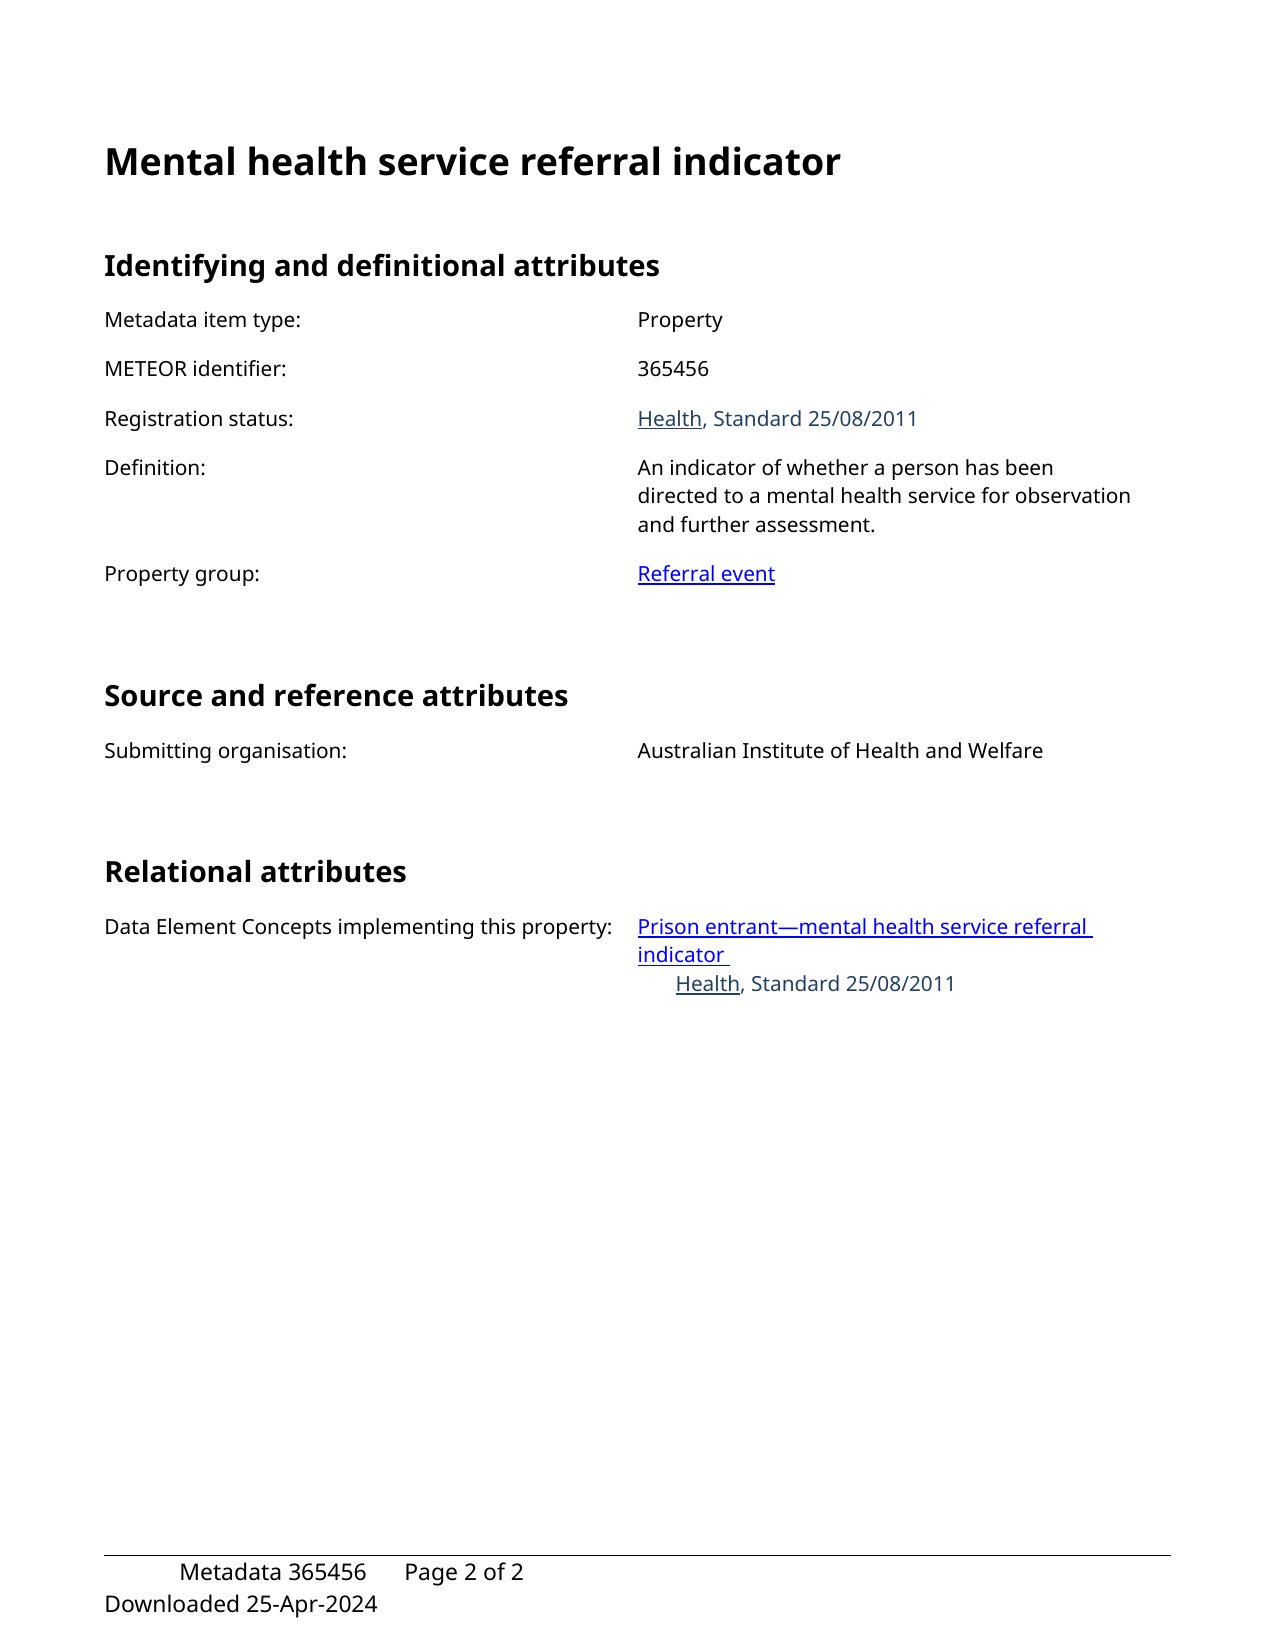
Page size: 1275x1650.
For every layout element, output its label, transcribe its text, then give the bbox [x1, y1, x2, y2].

table_cell Prison entrant—mental health service referral indicator Health, Standard 25/08/2011 [626, 902, 1159, 1065]
subtitle Mental health service referral indicator [104, 135, 1171, 186]
table_cell Property [626, 295, 1159, 344]
table_cell METEOR identifier: [93, 344, 626, 393]
table_cell Property group: [93, 549, 626, 598]
table_cell 365456 [626, 344, 1159, 393]
table_header Identifying and definitional attributes [93, 199, 1159, 295]
table_cell Referral event [626, 549, 1159, 598]
table_cell Data Element Concepts implementing this property: [93, 902, 626, 1065]
table_cell An indicator of whether a person has been directed to a mental health service for observation and further assessment. [626, 443, 1159, 549]
table_cell Registration status: [93, 394, 626, 443]
table_cell Submitting organisation: [93, 725, 626, 806]
table_cell Definition: [93, 443, 626, 549]
table_cell Australian Institute of Health and Welfare [626, 725, 1159, 806]
table_cell Metadata item type: [93, 295, 626, 344]
table_cell Relational attributes [93, 806, 1159, 902]
table_header Source and reference attributes [93, 629, 1159, 725]
table_cell Health, Standard 25/08/2011 [626, 394, 1159, 443]
